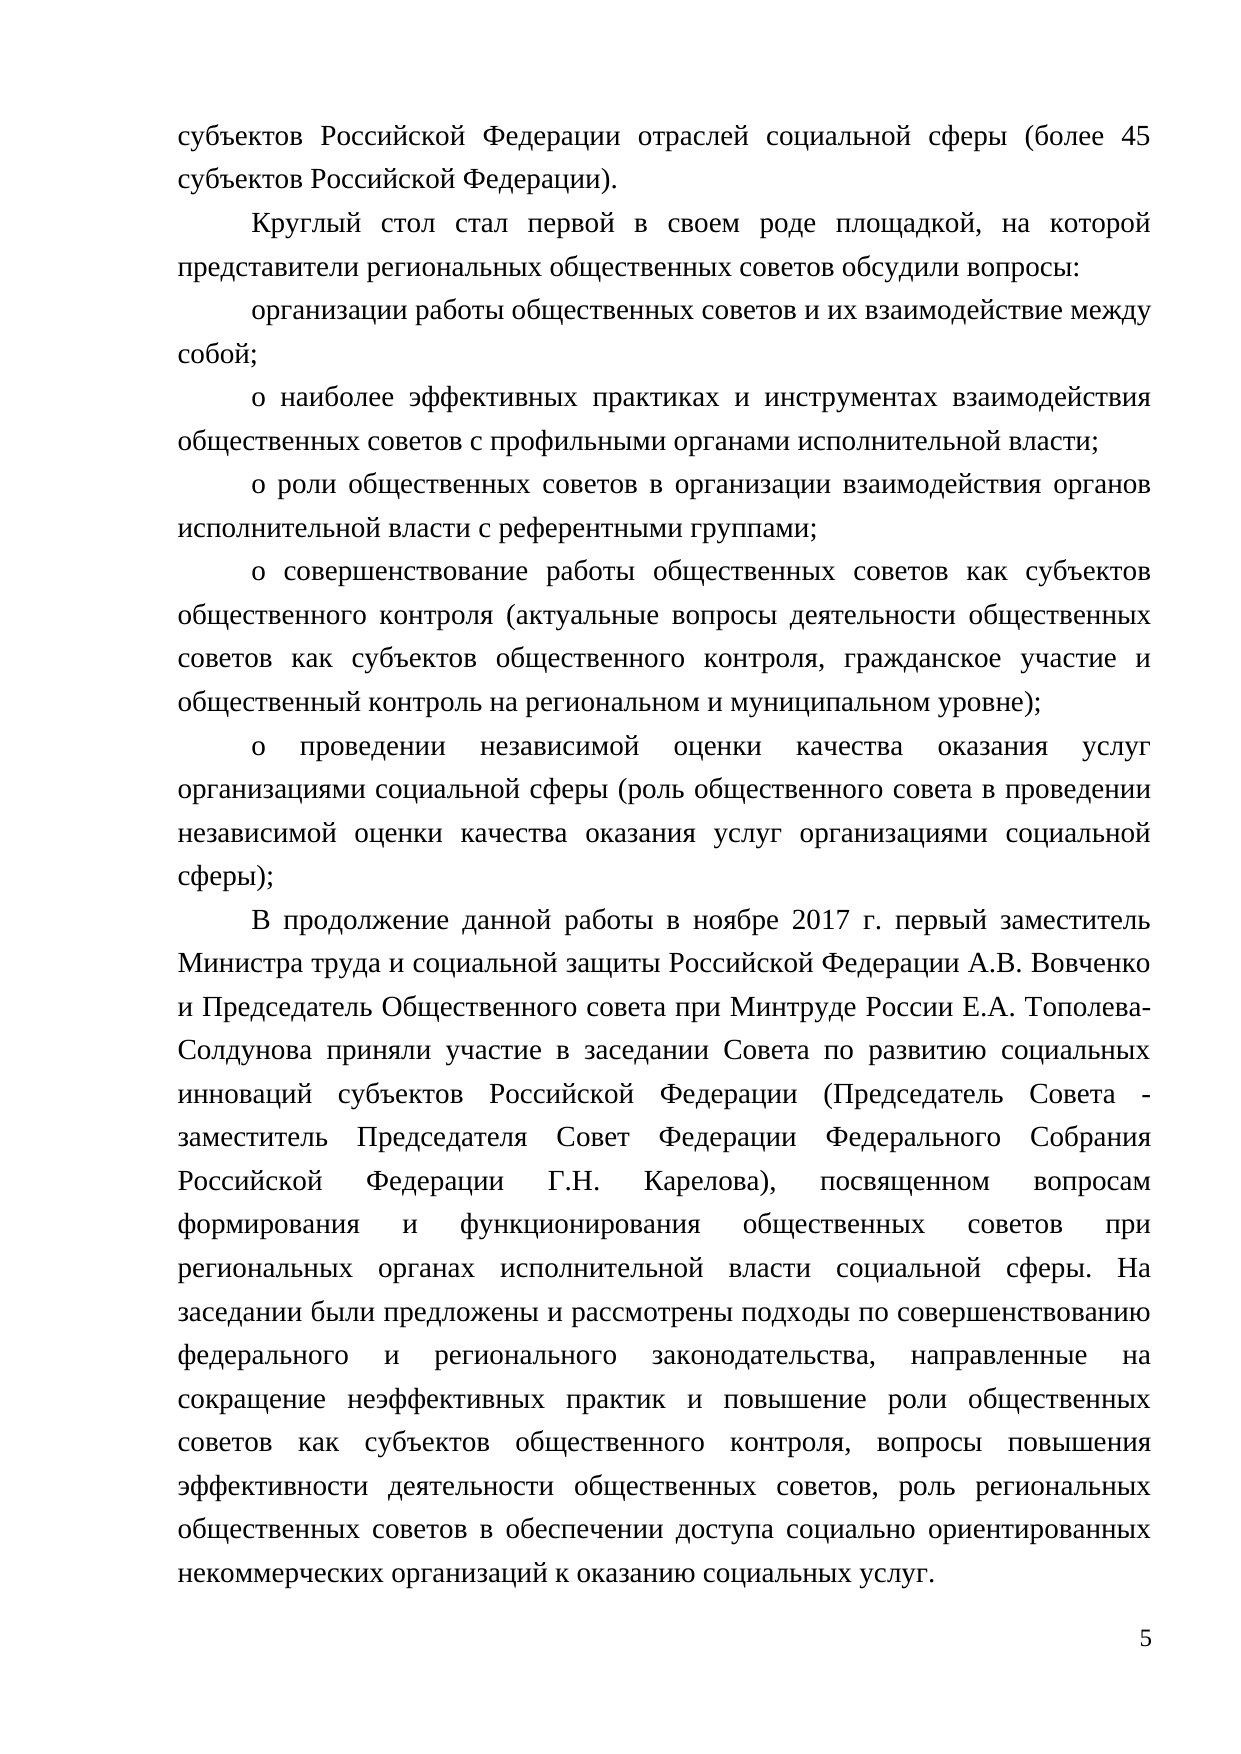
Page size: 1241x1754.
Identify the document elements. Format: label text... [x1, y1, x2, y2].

text о роли общественных советов в организации взаимодействия органов исполнительной власти с референтными группами; [177, 466, 1152, 543]
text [177, 118, 1152, 195]
text Круглый стол стал первой в своем роде площадкой, на которой представители региональных общественных советов обсудили вопросы: [177, 205, 1152, 282]
text о наиболее эффективных практиках и инструментах взаимодействия общественных советов с профильными органами исполнительной власти; [177, 379, 1152, 456]
text В продолжение данной работы в ноябре 2017 г. первый заместитель Министра труда и социальной защиты Российской Федерации А.В. Вовченко и Председатель Общественного совета при Минтруде России Е.А. Тополева-Солдунова приняли участие в заседании Совета по развитию социальных инноваций субъектов Российской Федерации (Председатель Совета - заместитель Председателя Совет Федерации Федерального Собрания Российской Федерации Г.Н. Карелова), посвященном вопросам формирования и функционирования общественных советов при региональных органах исполнительной власти социальной сферы. На заседании были предложены и рассмотрены подходы по совершенствованию федерального и регионального законодательства, направленные на сокращение неэффективных практик и повышение роли общественных советов как субъектов общественного контроля, вопросы повышения эффективности деятельности общественных советов, роль региональных общественных советов в обеспечении доступа социально ориентированных некоммерческих организаций к оказанию социальных услуг. [177, 902, 1152, 1588]
text о проведении независимой оценки качества оказания услуг организациями социальной сферы (роль общественного совета в проведении независимой оценки качества оказания услуг организациями социальной сферы); [177, 728, 1152, 892]
text о совершенствование работы общественных советов как субъектов общественного контроля (актуальные вопросы деятельности общественных советов как субъектов общественного контроля, гражданское участие и общественный контроль на региональном и муниципальном уровне); [177, 553, 1152, 718]
text организации работы общественных советов и их взаимодействие между собой; [177, 292, 1152, 369]
